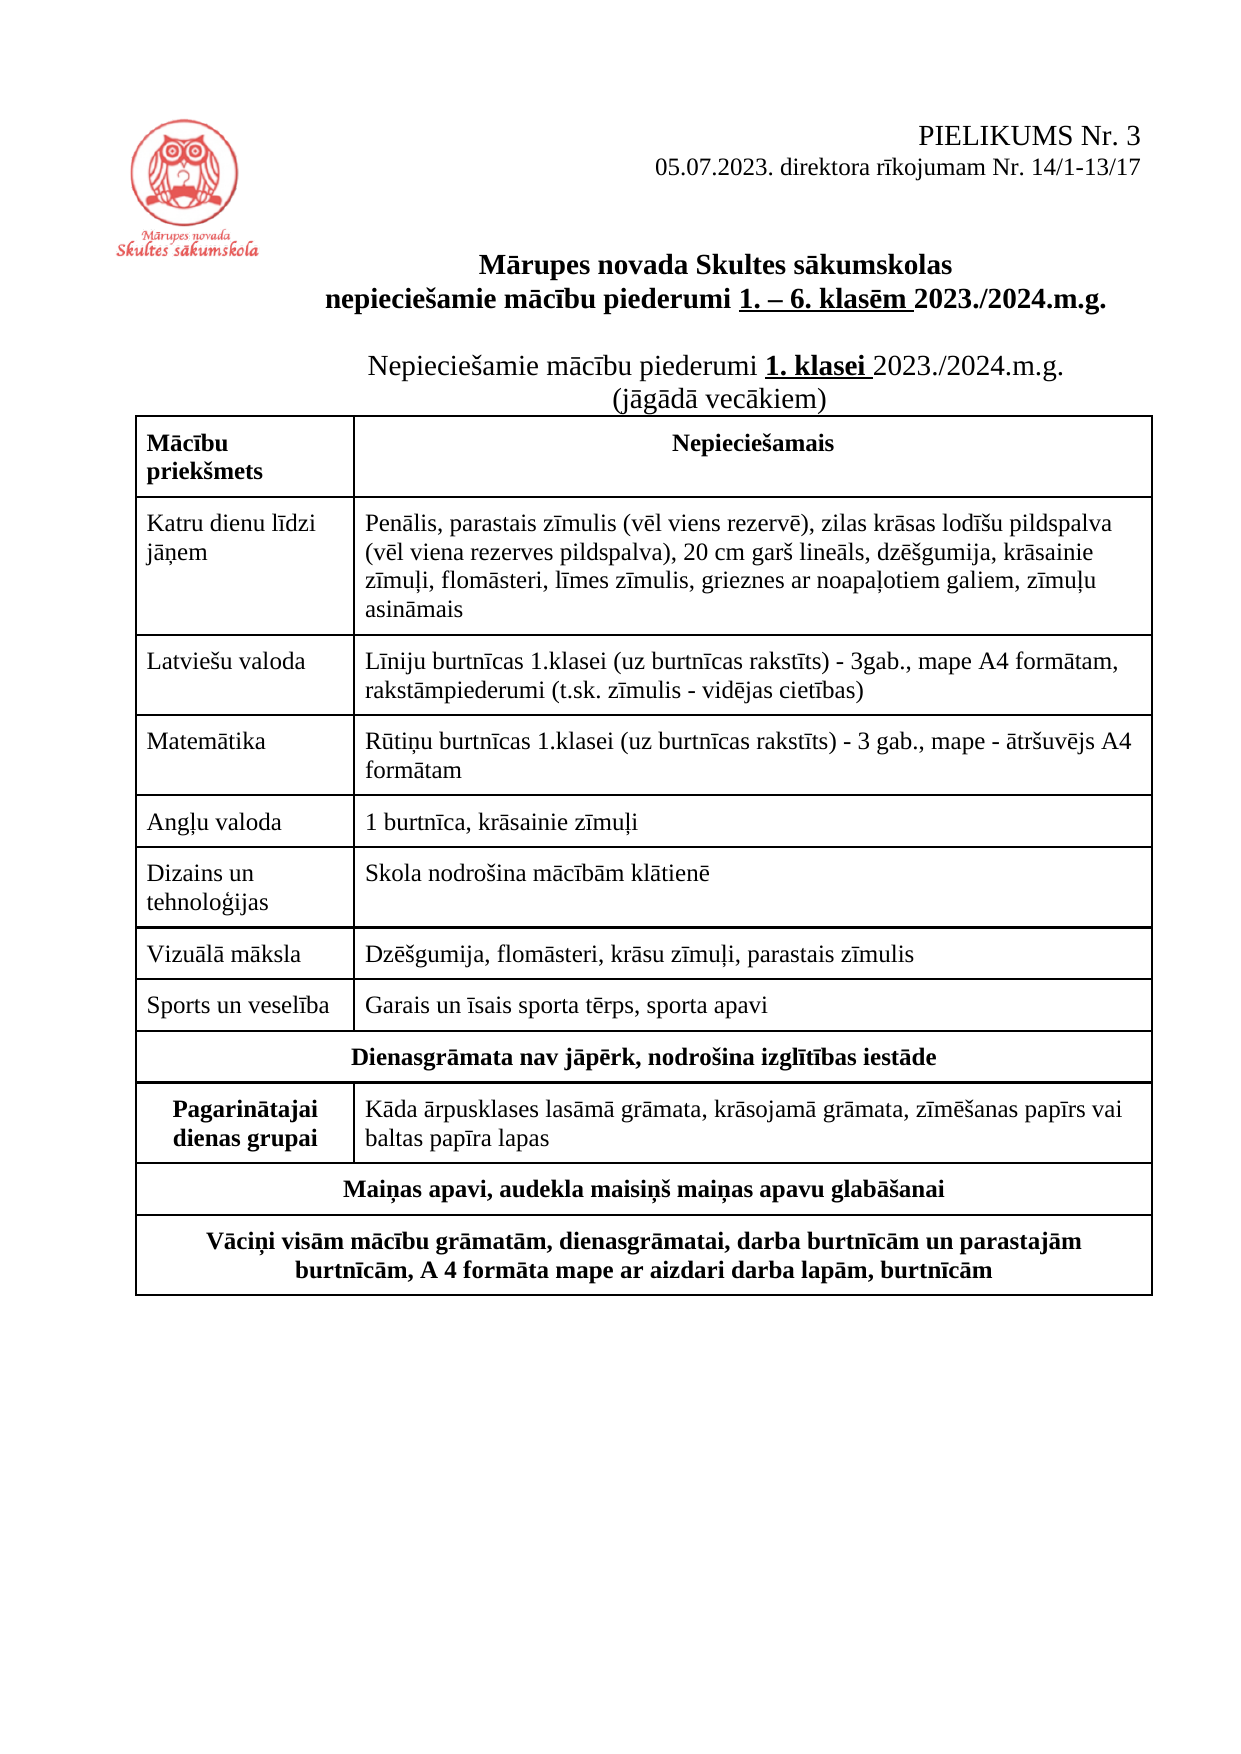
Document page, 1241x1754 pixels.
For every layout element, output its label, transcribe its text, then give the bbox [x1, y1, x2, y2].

table_header [104, 118, 279, 415]
table_cell Katru dienu līdzi jāņem [137, 498, 353, 633]
table_header Nepieciešamais [355, 417, 1151, 496]
table_cell Dizains un tehnoloģijas [137, 848, 353, 926]
table_cell Skola nodrošina mācībām klātienē [355, 848, 1151, 926]
table_cell Dzēšgumija, flomāsteri, krāsu zīmuļi, parastais zīmulis [355, 929, 1151, 978]
table_cell Līniju burtnīcas 1.klasei (uz burtnīcas rakstīts) - 3gab., mape A4 formātam, rakstāmpiederumi (t.sk. zīmulis - vidējas cietības) [355, 636, 1151, 714]
table_cell Vāciņi visām mācību grāmatām, dienasgrāmatai, darba burtnīcām un parastajām burtnīcām, A 4 formāta mape ar aizdari darba lapām, burtnīcām [137, 1216, 1151, 1294]
table_cell Pagarinātajai dienas grupai [137, 1084, 353, 1162]
table_cell Dienasgrāmata nav jāpērk, nodrošina izglītības iestāde [137, 1032, 1151, 1081]
table_cell Maiņas apavi, audekla maisiņš maiņas apavu glabāšanai [137, 1164, 1151, 1213]
table_header Mācību priekšmets [137, 417, 353, 496]
table_cell Garais un īsais sporta tērps, sporta apavi [355, 980, 1151, 1030]
table_cell Rūtiņu burtnīcas 1.klasei (uz burtnīcas rakstīts) - 3 gab., mape - ātršuvējs A4 formātam [355, 716, 1151, 794]
table_cell Angļu valoda [137, 796, 353, 846]
table_cell Sports un veselība [137, 980, 353, 1030]
table_cell Matemātika [137, 716, 353, 794]
table_header PIELIKUMS Nr. 3 05.07.2023. direktora rīkojumam Nr. 14/1-13/17 Mārupes novada Skultes sākumskolas nepieciešamie mācību piederumi 1. – 6. klasēm 2023./2024.m.g. Nepieciešamie mācību piederumi 1. klasei 2023./2024.m.g. (jāgādā vecākiem) [279, 118, 1152, 415]
table_cell Penālis, parastais zīmulis (vēl viens rezervē), zilas krāsas lodīšu pildspalva (vēl viena rezerves pildspalva), 20 cm garš lineāls, dzēšgumija, krāsainie zīmuļi, flomāsteri, līmes zīmulis, grieznes ar noapaļotiem galiem, zīmuļu asināmais [355, 498, 1151, 633]
table_cell Kāda ārpusklases lasāmā grāmata, krāsojamā grāmata, zīmēšanas papīrs vai baltas papīra lapas [355, 1084, 1151, 1162]
table_cell 1 burtnīca, krāsainie zīmuļi [355, 796, 1151, 846]
table_cell Vizuālā māksla [137, 929, 353, 978]
table_cell Latviešu valoda [137, 636, 353, 714]
picture [114, 118, 260, 257]
